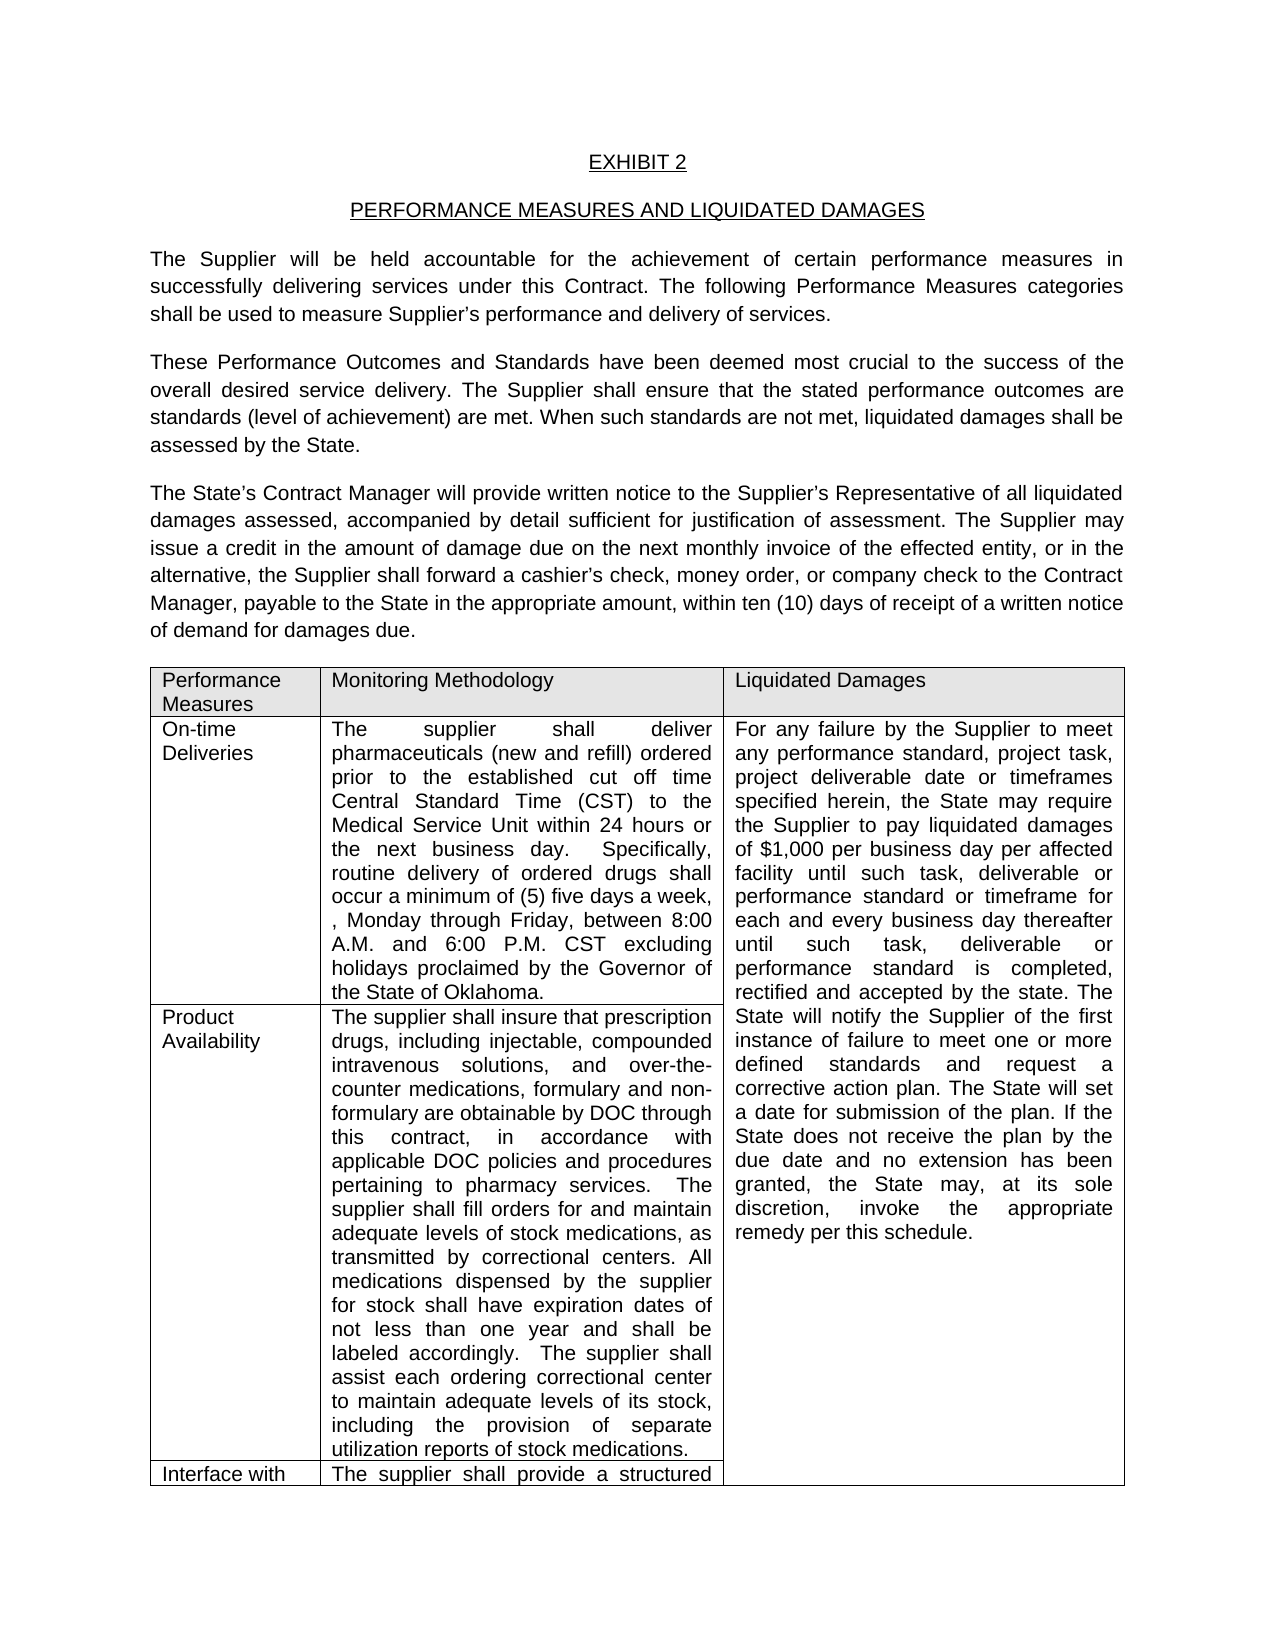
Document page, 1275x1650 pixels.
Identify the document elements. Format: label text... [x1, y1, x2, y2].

text These Performance Outcomes and Standards have been deemed most crucial to the success of the overall desired service delivery. The Supplier shall ensure that the stated performance outcomes are standards (level of achievement) are met. When such standards are not met, liquidated damages shall be assessed by the State. [150, 350, 1125, 456]
table_cell For any failure by the Supplier to meet any performance standard, project task, project deliverable date or timeframes specified herein, the State may require the Supplier to pay liquidated damages of $1,000 per business day per affected facility until such task, deliverable or performance standard or timeframe for each and every business day thereafter until such task, deliverable or performance standard is completed, rectified and accepted by the state. The State will notify the Supplier of the first instance of failure to meet one or more defined standards and request a corrective action plan. The State will set a date for submission of the plan. If the State does not receive the plan by the due date and no extension has been granted, the State may, at its sole discretion, invoke the appropriate remedy per this schedule. [724, 717, 1124, 1485]
text The State’s Contract Manager will provide written notice to the Supplier’s Representative of all liquidated damages assessed, accompanied by detail sufficient for justification of assessment. The Supplier may issue a credit in the amount of damage due on the next monthly invoice of the effected entity, or in the alternative, the Supplier shall forward a cashier’s check, money order, or company check to the Contract Manager, payable to the State in the appropriate amount, within ten (10) days of receipt of a written notice of demand for damages due. [150, 481, 1125, 642]
table_cell On-time Deliveries [151, 717, 320, 1004]
table_cell Product Availability [151, 1005, 320, 1460]
table_cell The supplier shall insure that prescription drugs, including injectable, compounded intravenous solutions, and over-the-counter medications, formulary and non-formulary are obtainable by DOC through this contract, in accordance with applicable DOC policies and procedures pertaining to pharmacy services. The supplier shall fill orders for and maintain adequate levels of stock medications, as transmitted by correctional centers. All medications dispensed by the supplier for stock shall have expiration dates of not less than one year and shall be labeled accordingly. The supplier shall assist each ordering correctional center to maintain adequate levels of its stock, including the provision of separate utilization reports of stock medications. [321, 1005, 723, 1460]
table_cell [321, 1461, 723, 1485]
table_cell The supplier shall deliver pharmaceuticals (new and refill) ordered prior to the established cut off time Central Standard Time (CST) to the Medical Service Unit within 24 hours or the next business day. Specifically, routine delivery of ordered drugs shall occur a minimum of (5) five days a week, , Monday through Friday, between 8:00 A.M. and 6:00 P.M. CST excluding holidays proclaimed by the Governor of the State of Oklahoma. [321, 717, 723, 1004]
text EXHIBIT 2 [150, 150, 1125, 174]
text PERFORMANCE MEASURES AND LIQUIDATED DAMAGES [150, 198, 1125, 222]
table_header Monitoring Methodology [321, 668, 723, 716]
table_header Liquidated Damages [724, 668, 1124, 716]
table_cell Interface with EHR [151, 1461, 320, 1485]
text The Supplier will be held accountable for the achievement of certain performance measures in successfully delivering services under this Contract. The following Performance Measures categories shall be used to measure Supplier’s performance and delivery of services. [150, 247, 1125, 326]
table_header Performance Measures [151, 668, 320, 716]
